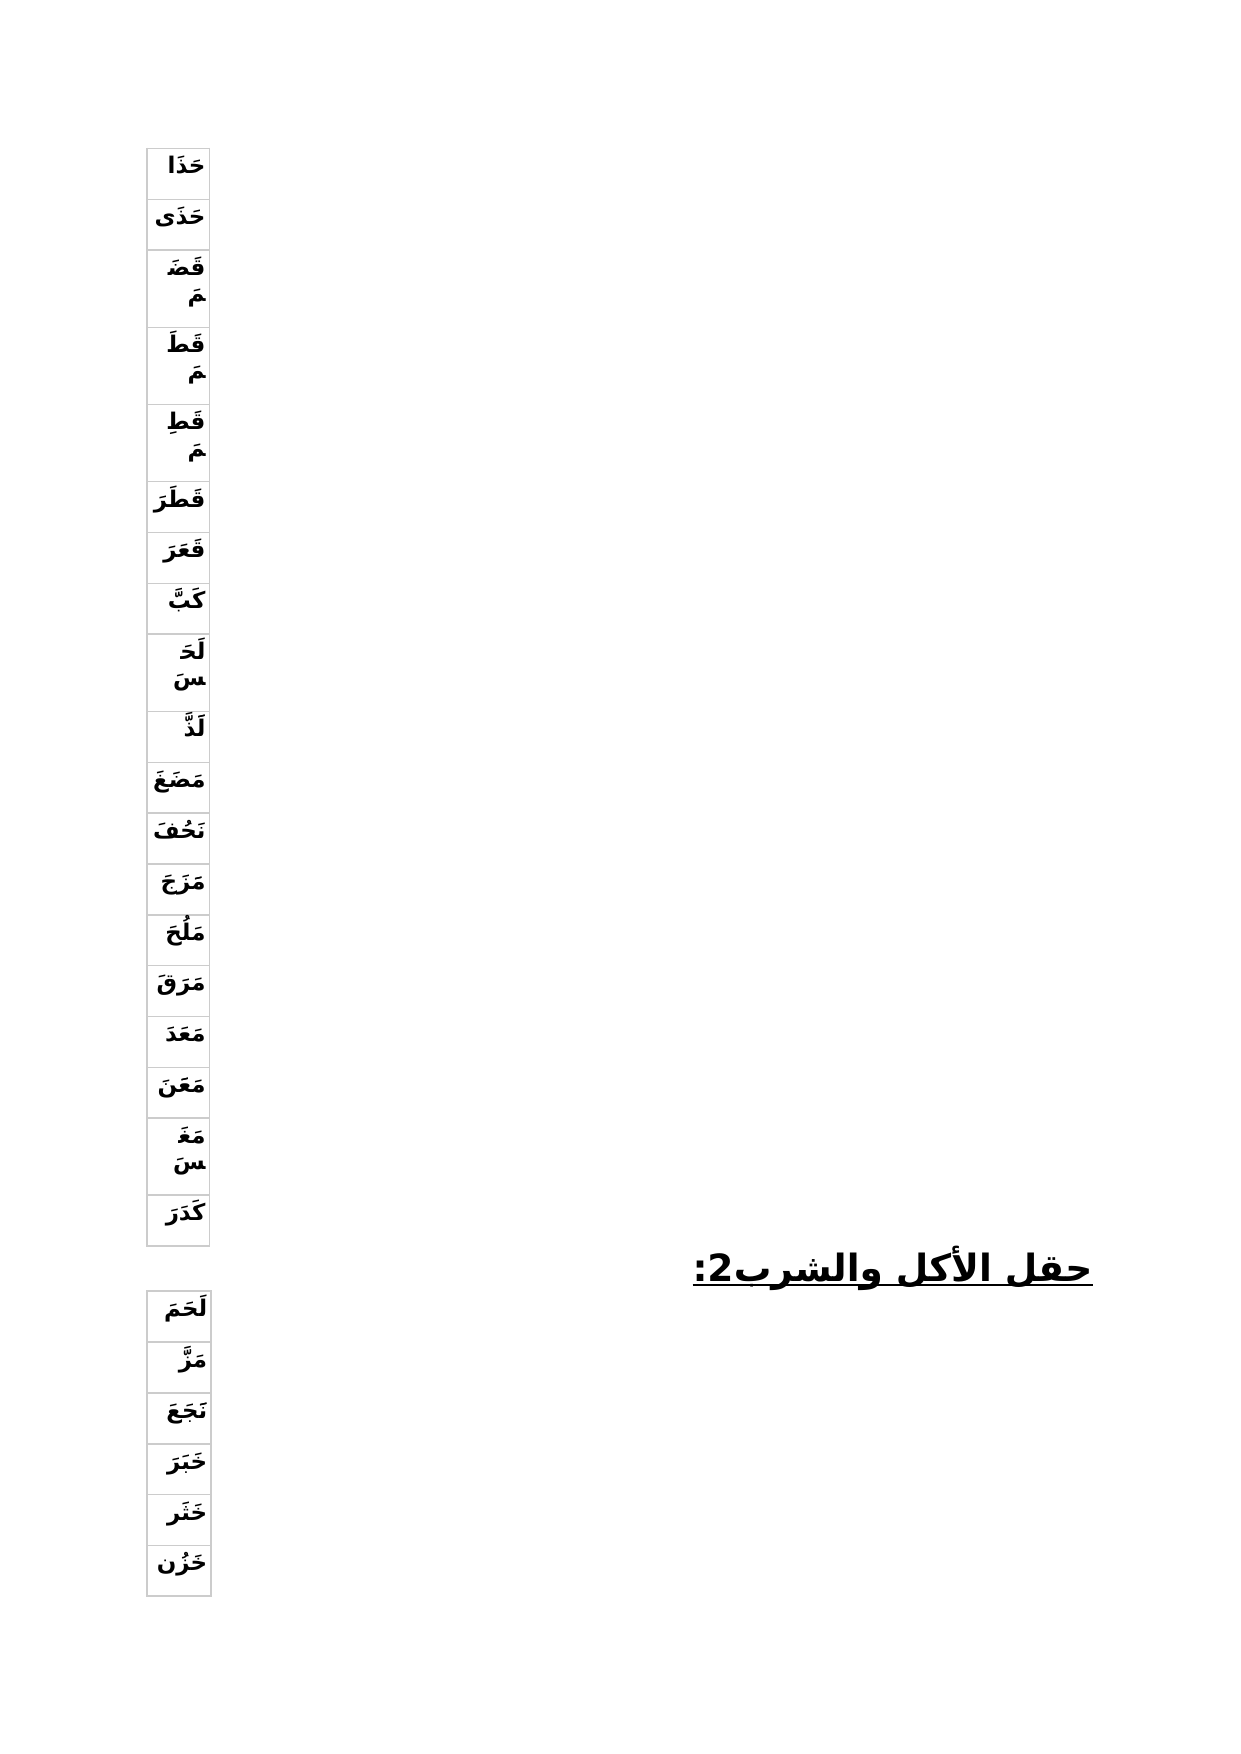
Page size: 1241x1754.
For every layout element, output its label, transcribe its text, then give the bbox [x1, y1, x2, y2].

table_cell كَبَّ [148, 584, 209, 633]
table_cell مََزَجَ [148, 865, 209, 914]
table_cell مَلُحَ [148, 916, 209, 965]
table_cell حَذَى [148, 200, 209, 249]
text حقل الأكل والشرب2: [148, 1247, 1093, 1290]
table_cell نََجَعَ [148, 1394, 210, 1443]
table_cell مَعَدَ [148, 1017, 209, 1066]
table_header لَحَمَ [148, 1292, 210, 1341]
table_cell مَعََنَ [148, 1068, 209, 1117]
table_cell خَزُن [148, 1546, 210, 1595]
table_cell مَرَقَ [148, 966, 209, 1016]
table_cell لَحَسَ [148, 635, 209, 711]
table_cell مَضَغَ [148, 763, 209, 812]
table_cell خَثَر [148, 1495, 210, 1544]
table_cell مَزَّ [148, 1343, 210, 1392]
table_cell قَطَمَ [148, 328, 209, 404]
table_cell نَحُفَ [148, 814, 209, 863]
table_cell خَبَرَ [148, 1445, 210, 1494]
table_cell لََذَّ [148, 712, 209, 761]
table_cell قَطِمَ [148, 405, 209, 481]
table_cell كَدَرَ [148, 1196, 209, 1245]
table_cell قَضَمَ [148, 251, 209, 326]
table_cell قَطَرَ [148, 482, 209, 532]
table_cell حَذَا [148, 149, 209, 198]
table_cell قَعَرَ [148, 533, 209, 582]
table_cell مَغَسَ [148, 1119, 209, 1194]
